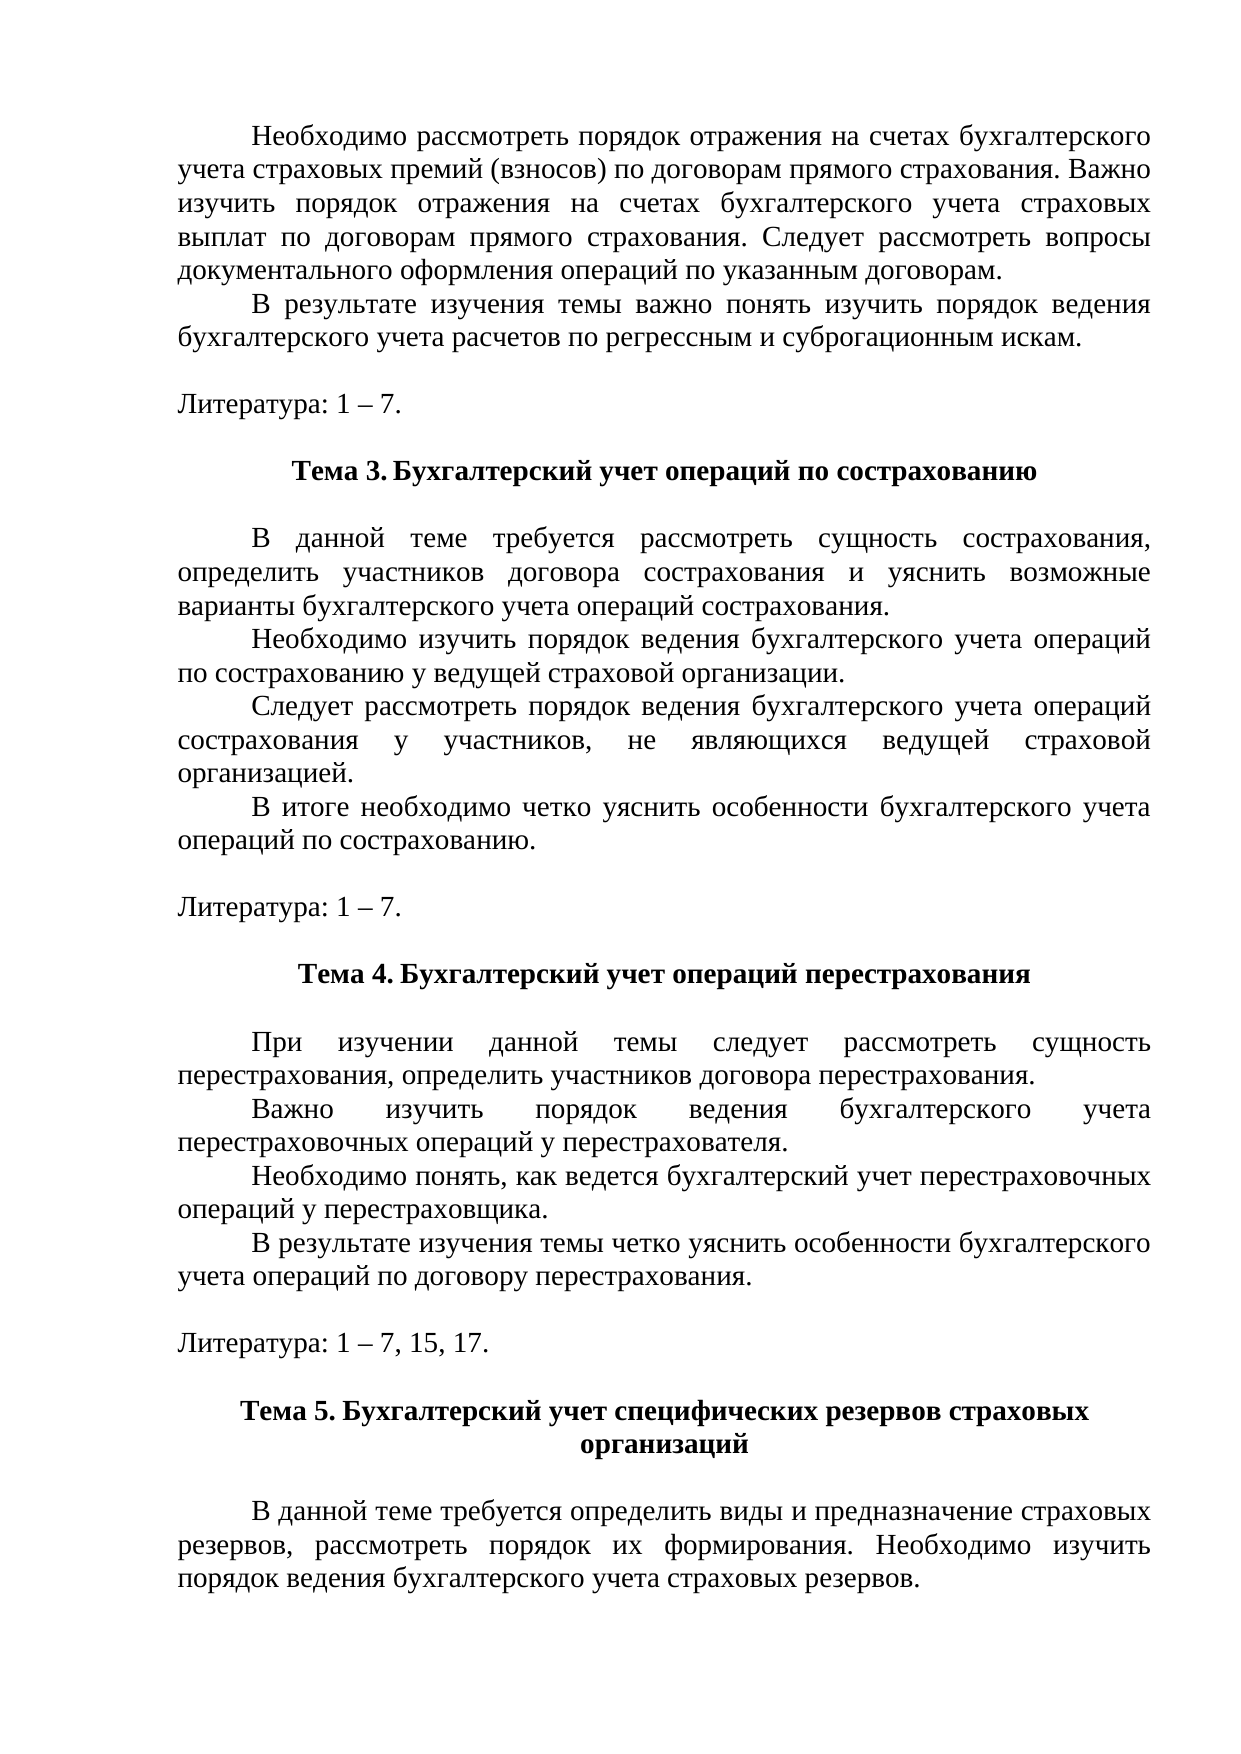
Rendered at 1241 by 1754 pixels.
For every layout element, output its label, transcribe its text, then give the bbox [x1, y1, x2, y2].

text Литература: 1 – 7, 15, 17. [177, 1326, 1152, 1359]
text Тема 4. Бухгалтерский учет операций перестрахования [177, 957, 1152, 990]
text В результате изучения темы четко уяснить особенности бухгалтерского учета операций по договору перестрахования. [177, 1225, 1152, 1292]
text В итоге необходимо четко уяснить особенности бухгалтерского учета операций по сострахованию. [177, 789, 1152, 856]
text В данной теме требуется рассмотреть сущность сострахования, определить участников договора сострахования и уяснить возможные варианты бухгалтерского учета операций сострахования. [177, 521, 1152, 621]
text Следует рассмотреть порядок ведения бухгалтерского учета операций сострахования у участников, не являющихся ведущей страховой организацией. [177, 688, 1152, 789]
text Тема 3. Бухгалтерский учет операций по сострахованию [177, 453, 1152, 487]
text Тема 5. Бухгалтерский учет специфических резервов страховых организаций [177, 1393, 1152, 1460]
text Литература: 1 – 7. [177, 889, 1152, 923]
text При изучении данной темы следует рассмотреть сущность перестрахования, определить участников договора перестрахования. [177, 1024, 1152, 1091]
text Литература: 1 – 7. [177, 386, 1152, 420]
text Необходимо понять, как ведется бухгалтерский учет перестраховочных операций у перестраховщика. [177, 1158, 1152, 1225]
text Необходимо рассмотреть порядок отражения на счетах бухгалтерского учета страховых премий (взносов) по договорам прямого страхования. Важно изучить порядок отражения на счетах бухгалтерского учета страховых выплат по договорам прямого страхования. Следует рассмотреть вопросы документального оформления операций по указанным договорам. [177, 118, 1152, 286]
text Важно изучить порядок ведения бухгалтерского учета перестраховочных операций у перестрахователя. [177, 1091, 1152, 1158]
text Необходимо изучить порядок ведения бухгалтерского учета операций по сострахованию у ведущей страховой организации. [177, 621, 1152, 688]
text В результате изучения темы важно понять изучить порядок ведения бухгалтерского учета расчетов по регрессным и суброгационным искам. [177, 286, 1152, 353]
text В данной теме требуется определить виды и предназначение страховых резервов, рассмотреть порядок их формирования. Необходимо изучить порядок ведения бухгалтерского учета страховых резервов. [177, 1493, 1152, 1594]
